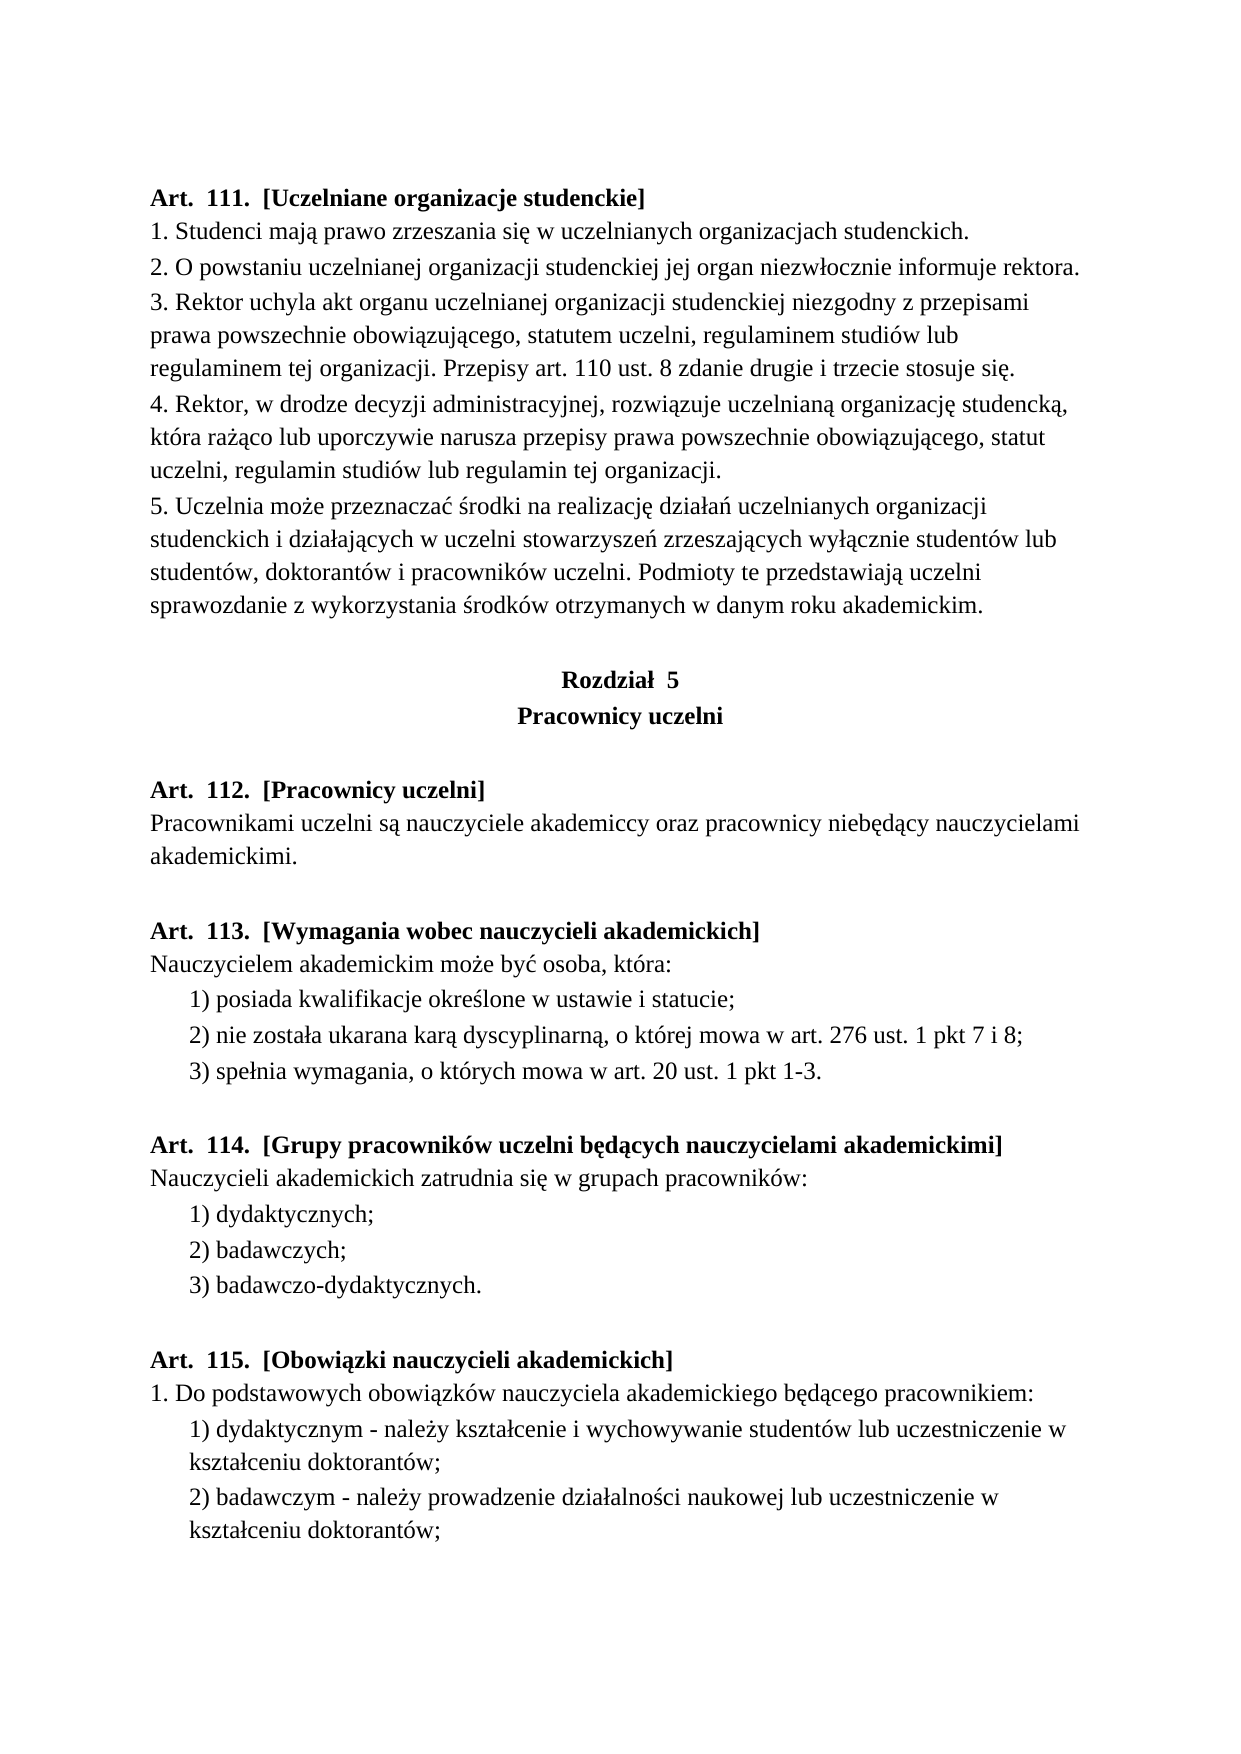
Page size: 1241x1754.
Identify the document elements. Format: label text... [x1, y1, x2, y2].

text Art. 113. [Wymagania wobec nauczycieli akademickich] [150, 916, 1090, 944]
text 3) spełnia wymagania, o których mowa w art. 20 ust. 1 pkt 1-3. [189, 1056, 1090, 1085]
text Art. 114. [Grupy pracowników uczelni będących nauczycielami akademickimi] [150, 1130, 1090, 1159]
text 1. Do podstawowych obowiązków nauczyciela akademickiego będącego pracownikiem: [150, 1378, 1090, 1407]
text 5. Uczelnia może przeznaczać środki na realizację działań uczelnianych organizacji studenckich i działających w uczelni stowarzyszeń zrzeszających wyłącznie studentów lub studentów, doktorantów i pracowników uczelni. Podmioty te przedstawiają uczelni sprawozdanie z wykorzystania środków otrzymanych w danym roku akademickim. [150, 491, 1090, 619]
text Art. 115. [Obowiązki nauczycieli akademickich] [150, 1345, 1090, 1374]
text 1) dydaktycznym - należy kształcenie i wychowywanie studentów lub uczestniczenie w kształceniu doktorantów; [189, 1414, 1090, 1476]
text Art. 112. [Pracownicy uczelni] [150, 775, 1090, 804]
text 1) posiada kwalifikacje określone w ustawie i statucie; [189, 984, 1090, 1013]
text Pracownicy uczelni [150, 701, 1090, 730]
text Nauczycielem akademickim może być osoba, która: [150, 949, 1090, 978]
text 2) badawczych; [189, 1235, 1090, 1264]
text 2) nie została ukarana karą dyscyplinarną, o której mowa w art. 276 ust. 1 pkt 7 i 8; [189, 1020, 1090, 1049]
text Nauczycieli akademickich zatrudnia się w grupach pracowników: [150, 1163, 1090, 1192]
text 2) badawczym - należy prowadzenie działalności naukowej lub uczestniczenie w kształceniu doktorantów; [189, 1482, 1090, 1544]
text 1. Studenci mają prawo zrzeszania się w uczelnianych organizacjach studenckich. [150, 216, 1090, 245]
text Rozdział 5 [150, 665, 1090, 694]
text Pracownikami uczelni są nauczyciele akademiccy oraz pracownicy niebędący nauczycielami akademickimi. [150, 808, 1090, 870]
text Art. 111. [Uczelniane organizacje studenckie] [150, 183, 1090, 212]
text 3. Rektor uchyla akt organu uczelnianej organizacji studenckiej niezgodny z przepisami prawa powszechnie obowiązującego, statutem uczelni, regulaminem studiów lub regulaminem tej organizacji. Przepisy art. 110 ust. 8 zdanie drugie i trzecie stosuje się. [150, 287, 1090, 382]
text 2. O powstaniu uczelnianej organizacji studenckiej jej organ niezwłocznie informuje rektora. [150, 252, 1090, 281]
text 1) dydaktycznych; [189, 1199, 1090, 1228]
text 3) badawczo-dydaktycznych. [189, 1271, 1090, 1299]
text 4. Rektor, w drodze decyzji administracyjnej, rozwiązuje uczelnianą organizację studencką, która rażąco lub uporczywie narusza przepisy prawa powszechnie obowiązującego, statut uczelni, regulamin studiów lub regulamin tej organizacji. [150, 389, 1090, 484]
